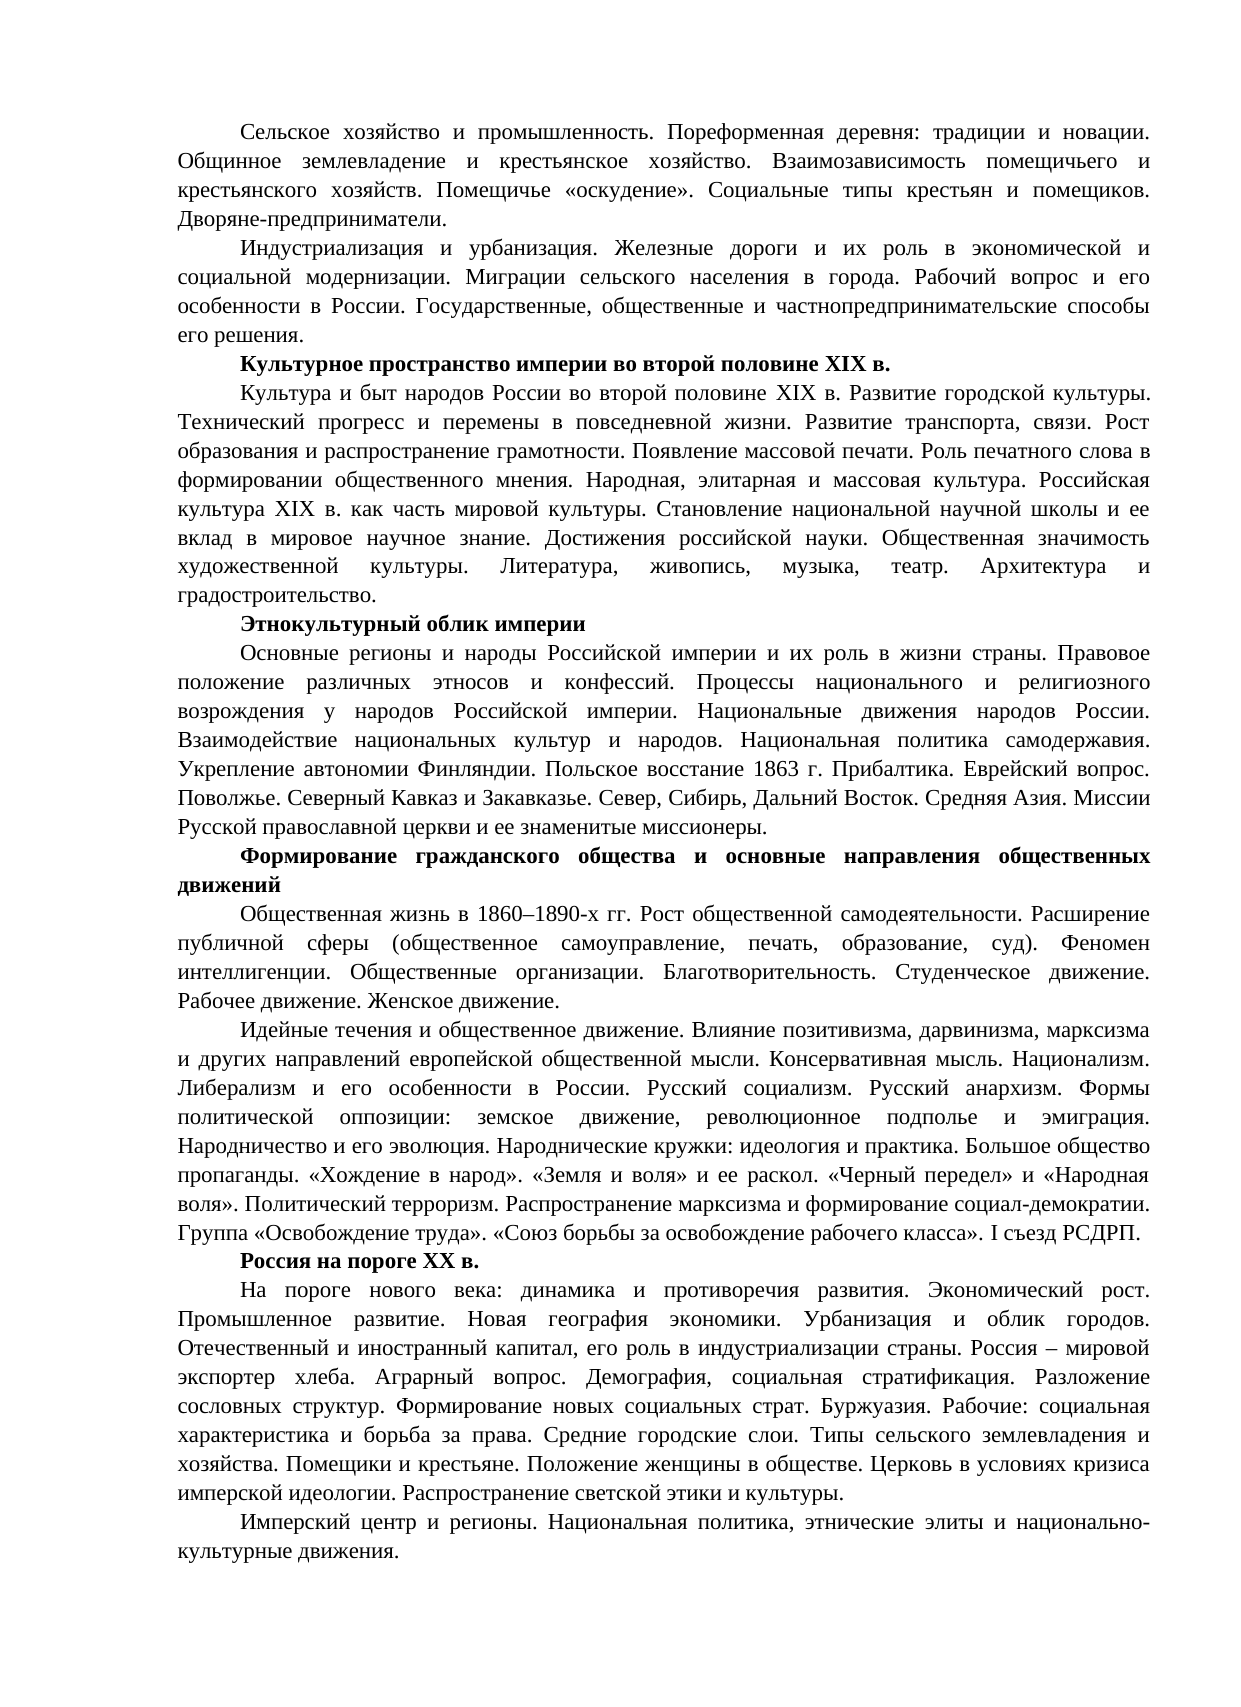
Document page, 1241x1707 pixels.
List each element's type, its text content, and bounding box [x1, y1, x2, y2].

text Идейные течения и общественное движение. Влияние позитивизма, дарвинизма, марксизма и других направлений европейской общественной мысли. Консервативная мысль. Национализм. Либерализм и его особенности в России. Русский социализм. Русский анархизм. Формы политической оппозиции: земское движение, революционное подполье и эмиграция. Народничество и его эволюция. Народнические кружки: идеология и практика. Большое общество пропаганды. «Хождение в народ». «Земля и воля» и ее раскол. «Черный передел» и «Народная воля». Политический терроризм. Распространение марксизма и формирование социал-демократии. Группа «Освобождение труда». «Союз борьбы за освобождение рабочего класса». I съезд РСДРП. [177, 1016, 1152, 1245]
text Индустриализация и урбанизация. Железные дороги и их роль в экономической и социальной модернизации. Миграции сельского населения в города. Рабочий вопрос и его особенности в России. Государственные, общественные и частнопредпринимательские способы его решения. [177, 234, 1152, 347]
text Имперский центр и регионы. Национальная политика, этнические элиты и национально-культурные движения. [177, 1508, 1152, 1563]
text Сельское хозяйство и промышленность. Пореформенная деревня: традиции и новации. Общинное землевладение и крестьянское хозяйство. Взаимозависимость помещичьего и крестьянского хозяйств. Помещичье «оскудение». Социальные типы крестьян и помещиков. Дворяне-предприниматели. [177, 118, 1152, 231]
text Культура и быт народов России во второй половине XIX в. Развитие городской культуры. Технический прогресс и перемены в повседневной жизни. Развитие транспорта, связи. Рост образования и распространение грамотности. Появление массовой печати. Роль печатного слова в формировании общественного мнения. Народная, элитарная и массовая культура. Российская культура XIX в. как часть мировой культуры. Становление национальной научной школы и ее вклад в мировое научное знание. Достижения российской науки. Общественная значимость художественной культуры. Литература, живопись, музыка, театр. Архитектура и градостроительство. [177, 379, 1152, 608]
text Россия на пороге ХХ в. [177, 1247, 1152, 1274]
text На пороге нового века: динамика и противоречия развития. Экономический рост. Промышленное развитие. Новая география экономики. Урбанизация и облик городов. Отечественный и иностранный капитал, его роль в индустриализации страны. Россия – мировой экспортер хлеба. Аграрный вопрос. Демография, социальная стратификация. Разложение сословных структур. Формирование новых социальных страт. Буржуазия. Рабочие: социальная характеристика и борьба за права. Средние городские слои. Типы сельского землевладения и хозяйства. Помещики и крестьяне. Положение женщины в обществе. Церковь в условиях кризиса имперской идеологии. Распространение светской этики и культуры. [177, 1276, 1152, 1506]
text Культурное пространство империи во второй половине XIX в. [177, 350, 1152, 376]
text Формирование гражданского общества и основные направления общественных движений [177, 842, 1152, 897]
text Этнокультурный облик империи [177, 610, 1152, 637]
text Основные регионы и народы Российской империи и их роль в жизни страны. Правовое положение различных этносов и конфессий. Процессы национального и религиозного возрождения у народов Российской империи. Национальные движения народов России. Взаимодействие национальных культур и народов. Национальная политика самодержавия. Укрепление автономии Финляндии. Польское восстание 1863 г. Прибалтика. Еврейский вопрос. Поволжье. Северный Кавказ и Закавказье. Север, Сибирь, Дальний Восток. Средняя Азия. Миссии Русской православной церкви и ее знаменитые миссионеры. [177, 639, 1152, 839]
text Общественная жизнь в 1860–1890-х гг. Рост общественной самодеятельности. Расширение публичной сферы (общественное самоуправление, печать, образование, суд). Феномен интеллигенции. Общественные организации. Благотворительность. Студенческое движение. Рабочее движение. Женское движение. [177, 900, 1152, 1013]
